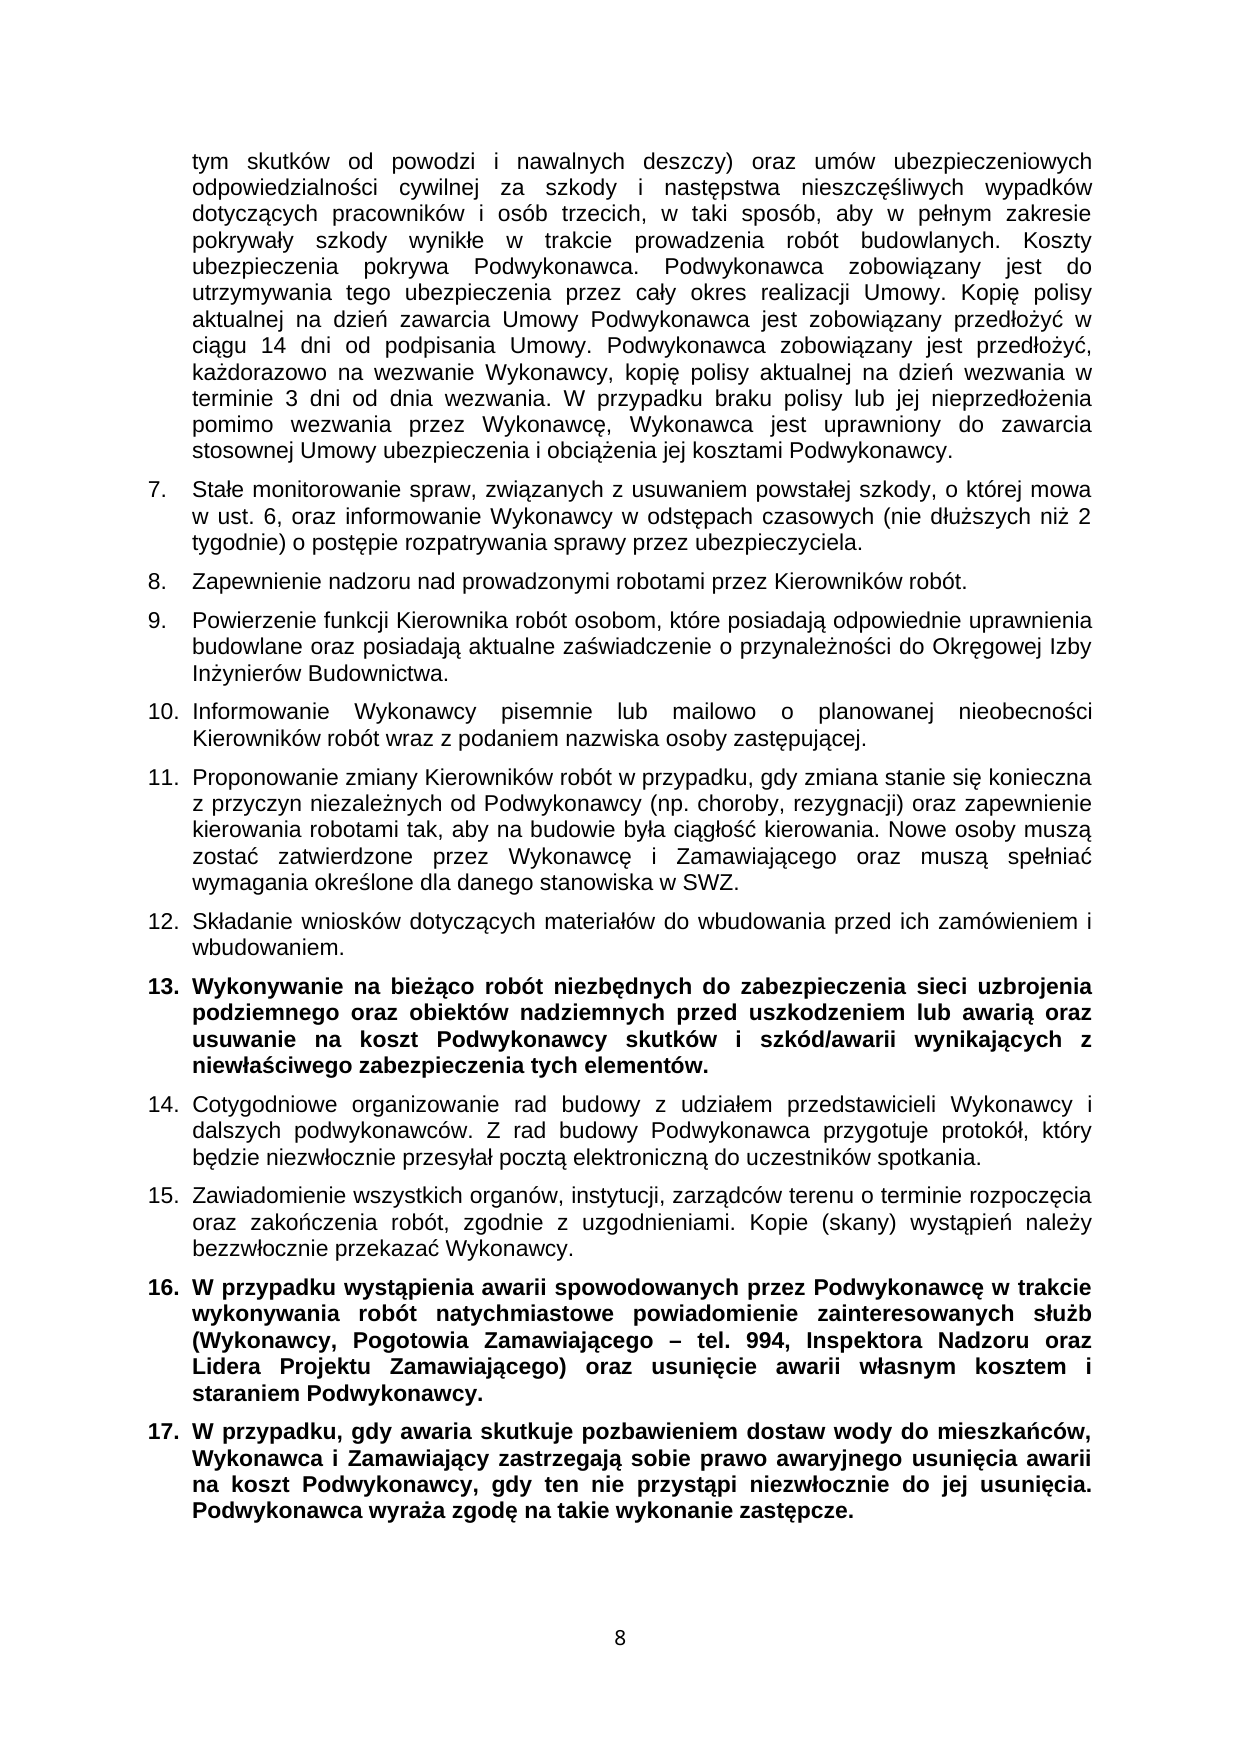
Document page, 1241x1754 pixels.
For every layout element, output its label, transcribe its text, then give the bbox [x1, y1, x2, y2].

list Proponowanie zmiany Kierowników robót w przypadku, gdy zmiana stanie się konieczna z przyczyn niezależnych od Podwykonawcy (np. choroby, rezygnacji) oraz zapewnienie kierowania robotami tak, aby na budowie była ciągłość kierowania. Nowe osoby muszą zostać zatwierdzone przez Wykonawcę i Zamawiającego oraz muszą spełniać wymagania określone dla danego stanowiska w SWZ. [148, 763, 1093, 895]
list Zapewnienie nadzoru nad prowadzonymi robotami przez Kierowników robót. [148, 568, 1093, 594]
list Cotygodniowe organizowanie rad budowy z udziałem przedstawicieli Wykonawcy i dalszych podwykonawców. Z rad budowy Podwykonawca przygotuje protokół, który będzie niezwłocznie przesyłał pocztą elektroniczną do uczestników spotkania. [148, 1091, 1093, 1170]
list Powierzenie funkcji Kierownika robót osobom, które posiadają odpowiednie uprawnienia budowlane oraz posiadają aktualne zaświadczenie o przynależności do Okręgowej Izby Inżynierów Budownictwa. [148, 607, 1093, 686]
list W przypadku, gdy awaria skutkuje pozbawieniem dostaw wody do mieszkańców, Wykonawca i Zamawiający zastrzegają sobie prawo awaryjnego usunięcia awarii na koszt Podwykonawcy, gdy ten nie przystąpi niezwłocznie do jej usunięcia. Podwykonawca wyraża zgodę na takie wykonanie zastępcze. [148, 1418, 1093, 1524]
list Zawiadomienie wszystkich organów, instytucji, zarządców terenu o terminie rozpoczęcia oraz zakończenia robót, zgodnie z uzgodnieniami. Kopie (skany) wystąpień należy bezzwłocznie przekazać Wykonawcy. [148, 1182, 1093, 1262]
list W przypadku wystąpienia awarii spowodowanych przez Podwykonawcę w trakcie wykonywania robót natychmiastowe powiadomienie zainteresowanych służb (Wykonawcy, Pogotowia Zamawiającego – tel. 994, Inspektora Nadzoru oraz Lidera Projektu Zamawiającego) oraz usunięcie awarii własnym kosztem i staraniem Podwykonawcy. [148, 1274, 1093, 1406]
list Składanie wniosków dotyczących materiałów do wbudowania przed ich zamówieniem i wbudowaniem. [148, 908, 1093, 961]
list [148, 148, 1093, 464]
list Informowanie Wykonawcy pisemnie lub mailowo o planowanej nieobecności Kierowników robót wraz z podaniem nazwiska osoby zastępującej. [148, 698, 1093, 751]
list Wykonywanie na bieżąco robót niezbędnych do zabezpieczenia sieci uzbrojenia podziemnego oraz obiektów nadziemnych przed uszkodzeniem lub awarią oraz usuwanie na koszt Podwykonawcy skutków i szkód/awarii wynikających z niewłaściwego zabezpieczenia tych elementów. [148, 973, 1093, 1078]
list Stałe monitorowanie spraw, związanych z usuwaniem powstałej szkody, o której mowa w ust. 6, oraz informowanie Wykonawcy w odstępach czasowych (nie dłuższych niż 2 tygodnie) o postępie rozpatrywania sprawy przez ubezpieczyciela. [148, 476, 1093, 555]
